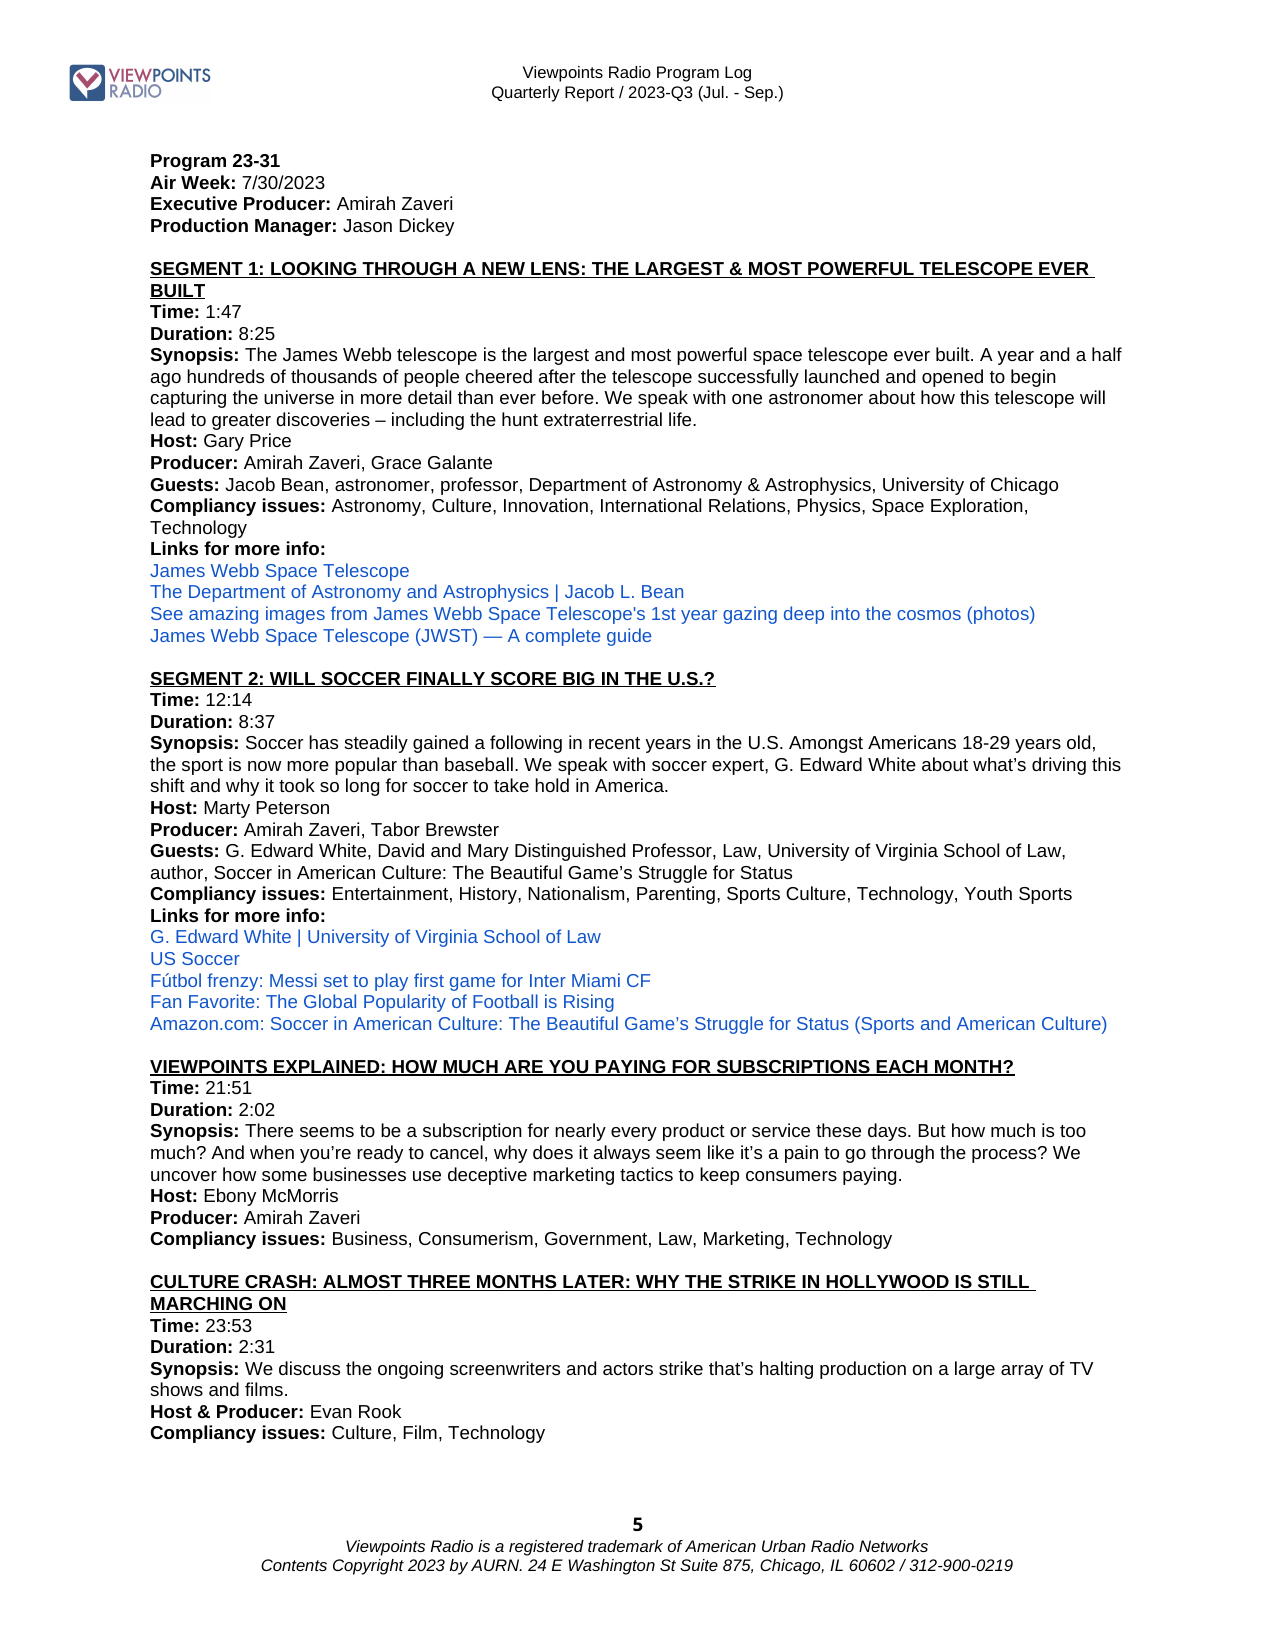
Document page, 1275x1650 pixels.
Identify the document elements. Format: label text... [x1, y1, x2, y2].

text James Webb Space Telescope (JWST) — A complete guide [150, 624, 1125, 646]
text Producer: Amirah Zaveri [150, 1207, 1125, 1228]
text Links for more info: [150, 538, 1125, 560]
text SEGMENT 2: WILL SOCCER FINALLY SCORE BIG IN THE U.S.? [150, 667, 1125, 689]
text Duration: 2:31 [150, 1336, 1125, 1357]
text VIEWPOINTS EXPLAINED: HOW MUCH ARE YOU PAYING FOR SUBSCRIPTIONS EACH MONTH? [150, 1056, 1125, 1077]
text SEGMENT 1: LOOKING THROUGH A NEW LENS: THE LARGEST & MOST POWERFUL TELESCOPE EVER BUILT [150, 258, 1125, 301]
text Duration: 2:02 [150, 1099, 1125, 1120]
text Time: 12:14 [150, 689, 1125, 711]
text Time: 1:47 [150, 301, 1125, 322]
text The Department of Astronomy and Astrophysics | Jacob L. Bean [150, 581, 1125, 603]
text US Soccer [150, 948, 1125, 969]
text Duration: 8:37 [150, 711, 1125, 732]
text Host & Producer: Evan Rook [150, 1401, 1125, 1422]
text Program 23-31 [150, 150, 1125, 172]
text CULTURE CRASH: ALMOST THREE MONTHS LATER: WHY THE STRIKE IN HOLLYWOOD IS STILL MARCHING ON [150, 1271, 1125, 1314]
text Fútbol frenzy: Messi set to play first game for Inter Miami CF [150, 969, 1125, 991]
text Producer: Amirah Zaveri, Tabor Brewster [150, 818, 1125, 840]
text G. Edward White | University of Virginia School of Law [150, 926, 1125, 948]
text James Webb Space Telescope [150, 560, 1125, 581]
text Executive Producer: Amirah Zaveri [150, 193, 1125, 215]
text Compliancy issues: Entertainment, History, Nationalism, Parenting, Sports Culture, Technology, Youth Sports [150, 883, 1125, 905]
text Compliancy issues: Culture, Film, Technology [150, 1422, 1125, 1444]
text Links for more info: [150, 905, 1125, 926]
text Time: 23:53 [150, 1314, 1125, 1336]
text Host: Ebony McMorris [150, 1185, 1125, 1207]
text Amazon.com: Soccer in American Culture: The Beautiful Game’s Struggle for Status (Sports and American Culture) [150, 1012, 1125, 1034]
text Synopsis: We discuss the ongoing screenwriters and actors strike that’s halting production on a large array of TV shows and films. [150, 1357, 1125, 1401]
text Host: Marty Peterson [150, 797, 1125, 818]
text Synopsis: There seems to be a subscription for nearly every product or service these days. But how much is too much? And when you’re ready to cancel, why does it always seem like it’s a pain to go through the process? We uncover how some businesses use deceptive marketing tactics to keep consumers paying. [150, 1120, 1125, 1185]
text Guests: G. Edward White, David and Mary Distinguished Professor, Law, University of Virginia School of Law, author, Soccer in American Culture: The Beautiful Game’s Struggle for Status [150, 840, 1125, 883]
text Fan Favorite: The Global Popularity of Football is Rising [150, 991, 1125, 1012]
picture [68, 63, 213, 103]
text Compliancy issues: Astronomy, Culture, Innovation, International Relations, Physics, Space Exploration, Technology [150, 495, 1125, 538]
text Duration: 8:25 [150, 322, 1125, 344]
text Guests: Jacob Bean, astronomer, professor, Department of Astronomy & Astrophysics, University of Chicago [150, 473, 1125, 495]
text Synopsis: The James Webb telescope is the largest and most powerful space telescope ever built. A year and a half ago hundreds of thousands of people cheered after the telescope successfully launched and opened to begin capturing the universe in more detail than ever before. We speak with one astronomer about how this telescope will lead to greater discoveries – including the hunt extraterrestrial life. [150, 344, 1125, 430]
text Production Manager: Jason Dickey [150, 215, 1125, 236]
text See amazing images from James Webb Space Telescope's 1st year gazing deep into the cosmos (photos) [150, 603, 1125, 624]
text Time: 21:51 [150, 1077, 1125, 1099]
text Air Week: 7/30/2023 [150, 172, 1125, 193]
text Compliancy issues: Business, Consumerism, Government, Law, Marketing, Technology [150, 1228, 1125, 1250]
text Synopsis: Soccer has steadily gained a following in recent years in the U.S. Amongst Americans 18-29 years old, the sport is now more popular than baseball. We speak with soccer expert, G. Edward White about what’s driving this shift and why it took so long for soccer to take hold in America. [150, 732, 1125, 797]
text Host: Gary Price [150, 430, 1125, 452]
text Producer: Amirah Zaveri, Grace Galante [150, 452, 1125, 473]
